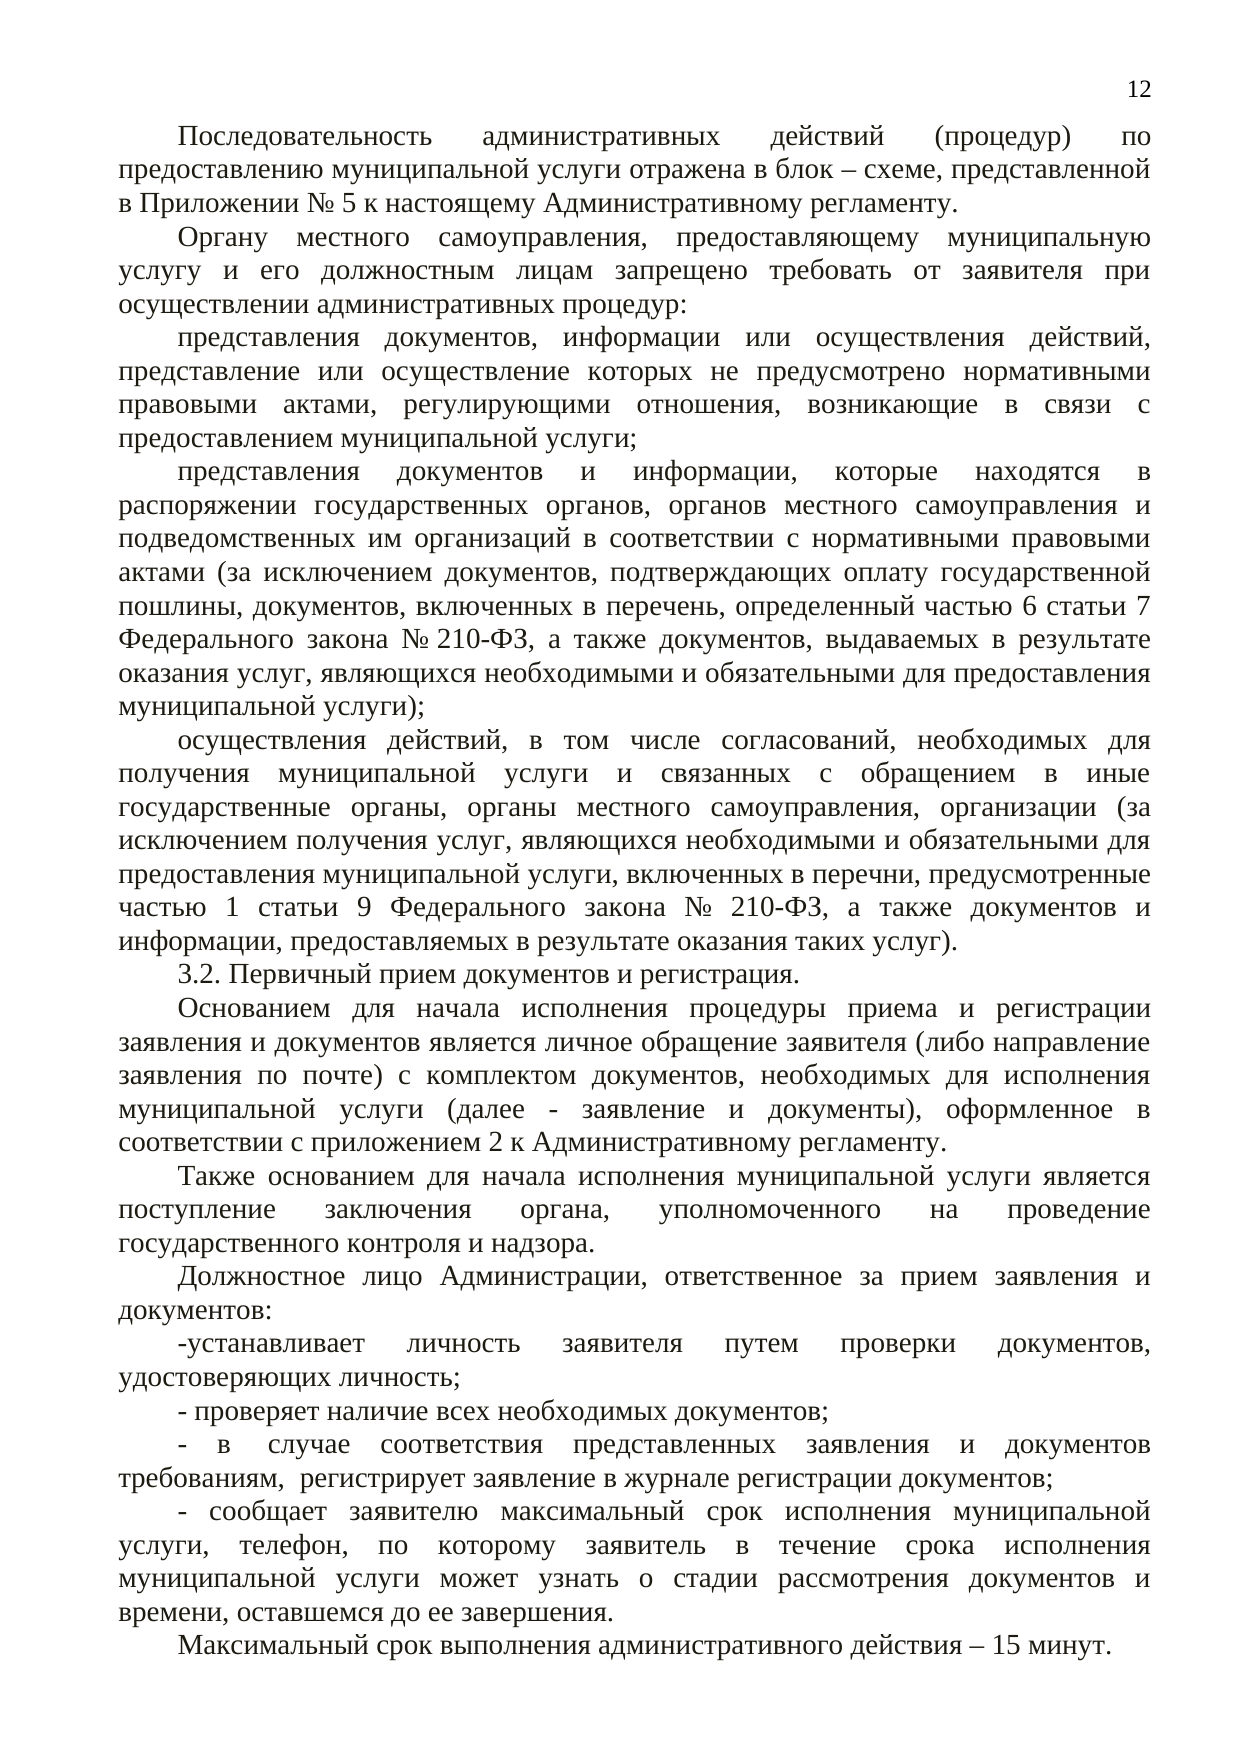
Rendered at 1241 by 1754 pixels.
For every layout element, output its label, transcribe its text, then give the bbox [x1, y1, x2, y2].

text - сообщает заявителю максимальный срок исполнения муниципальной услуги, телефон, по которому заявитель в течение срока исполнения муниципальной услуги может узнать о стадии рассмотрения документов и времени, оставшемся до ее завершения. [118, 1493, 1152, 1627]
text Максимальный срок выполнения административного действия – 15 минут. [118, 1627, 1152, 1661]
text Также основанием для начала исполнения муниципальной услуги является поступление заключения органа, уполномоченного на проведение государственного контроля и надзора. [118, 1158, 1152, 1258]
text Основанием для начала исполнения процедуры приема и регистрации заявления и документов является личное обращение заявителя (либо направление заявления по почте) с комплектом документов, необходимых для исполнения муниципальной услуги (далее - заявление и документы), оформленное в соответствии с приложением 2 к Административному регламенту. [118, 990, 1152, 1158]
text -устанавливает личность заявителя путем проверки документов, удостоверяющих личность; [118, 1326, 1152, 1393]
text Органу местного самоуправления, предоставляющему муниципальную услугу и его должностным лицам запрещено требовать от заявителя при осуществлении административных процедур: [118, 219, 1152, 319]
text 3.2. Первичный прием документов и регистрация. [118, 957, 1152, 990]
text - в случае соответствия представленных заявления и документов требованиям, регистрирует заявление в журнале регистрации документов; [118, 1426, 1152, 1493]
text представления документов и информации, которые находятся в распоряжении государственных органов, органов местного самоуправления и подведомственных им организаций в соответствии с нормативными правовыми актами (за исключением документов, подтверждающих оплату государственной пошлины, документов, включенных в перечень, определенный частью 6 статьи 7 Федерального закона № 210-ФЗ, а также документов, выдаваемых в результате оказания услуг, являющихся необходимыми и обязательными для предоставления муниципальной услуги); [118, 453, 1152, 722]
text - проверяет наличие всех необходимых документов; [118, 1393, 1152, 1426]
text осуществления действий, в том числе согласований, необходимых для получения муниципальной услуги и связанных с обращением в иные государственные органы, органы местного самоуправления, организации (за исключением получения услуг, являющихся необходимыми и обязательными для предоставления муниципальной услуги, включенных в перечни, предусмотренные частью 1 статьи 9 Федерального закона № 210-ФЗ, а также документов и информации, предоставляемых в результате оказания таких услуг). [118, 722, 1152, 957]
text Последовательность административных действий (процедур) по предоставлению муниципальной услуги отражена в блок – схеме, представленной в Приложении № 5 к настоящему Административному регламенту. [118, 118, 1152, 219]
text представления документов, информации или осуществления действий, представление или осуществление которых не предусмотрено нормативными правовыми актами, регулирующими отношения, возникающие в связи с предоставлением муниципальной услуги; [118, 319, 1152, 453]
text Должностное лицо Администрации, ответственное за прием заявления и документов: [118, 1258, 1152, 1326]
